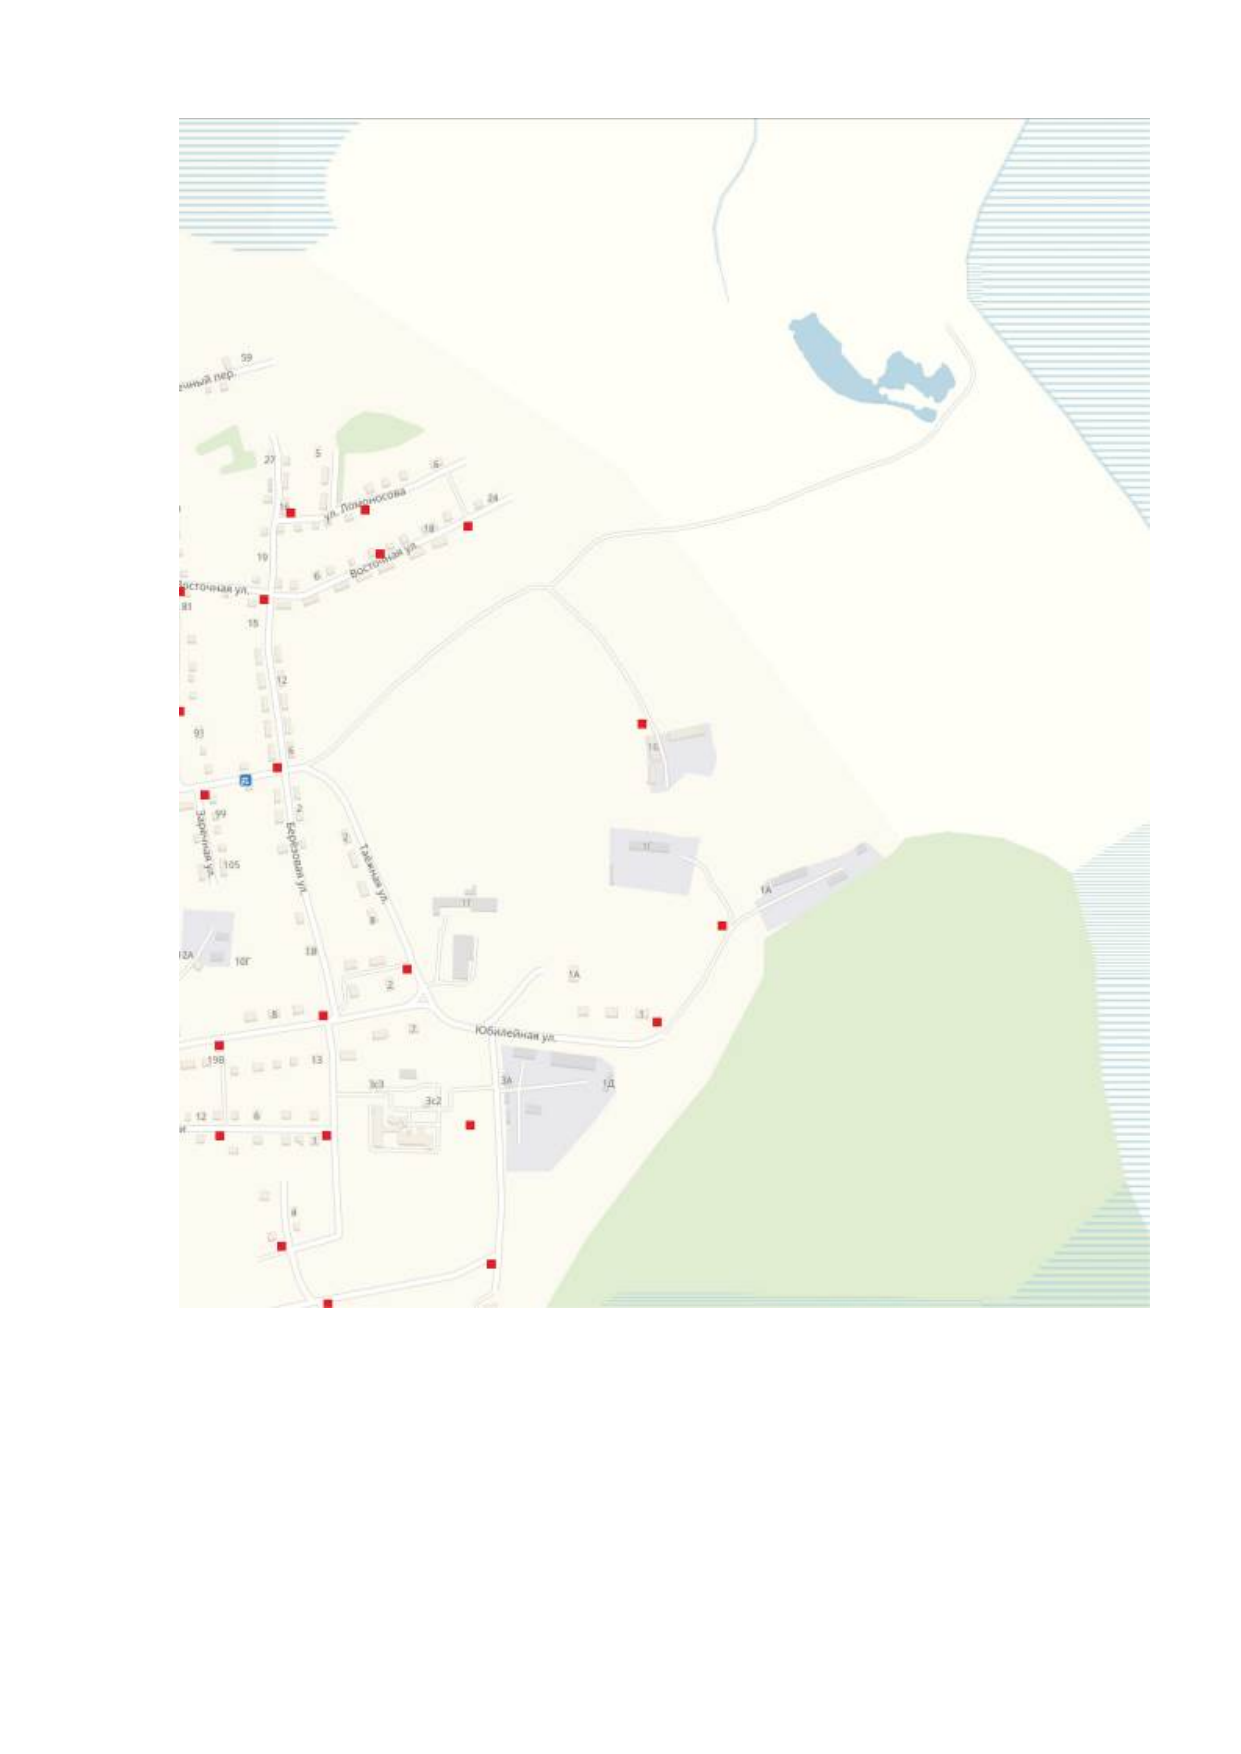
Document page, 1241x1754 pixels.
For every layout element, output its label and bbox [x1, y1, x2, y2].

picture [179, 118, 1150, 1308]
